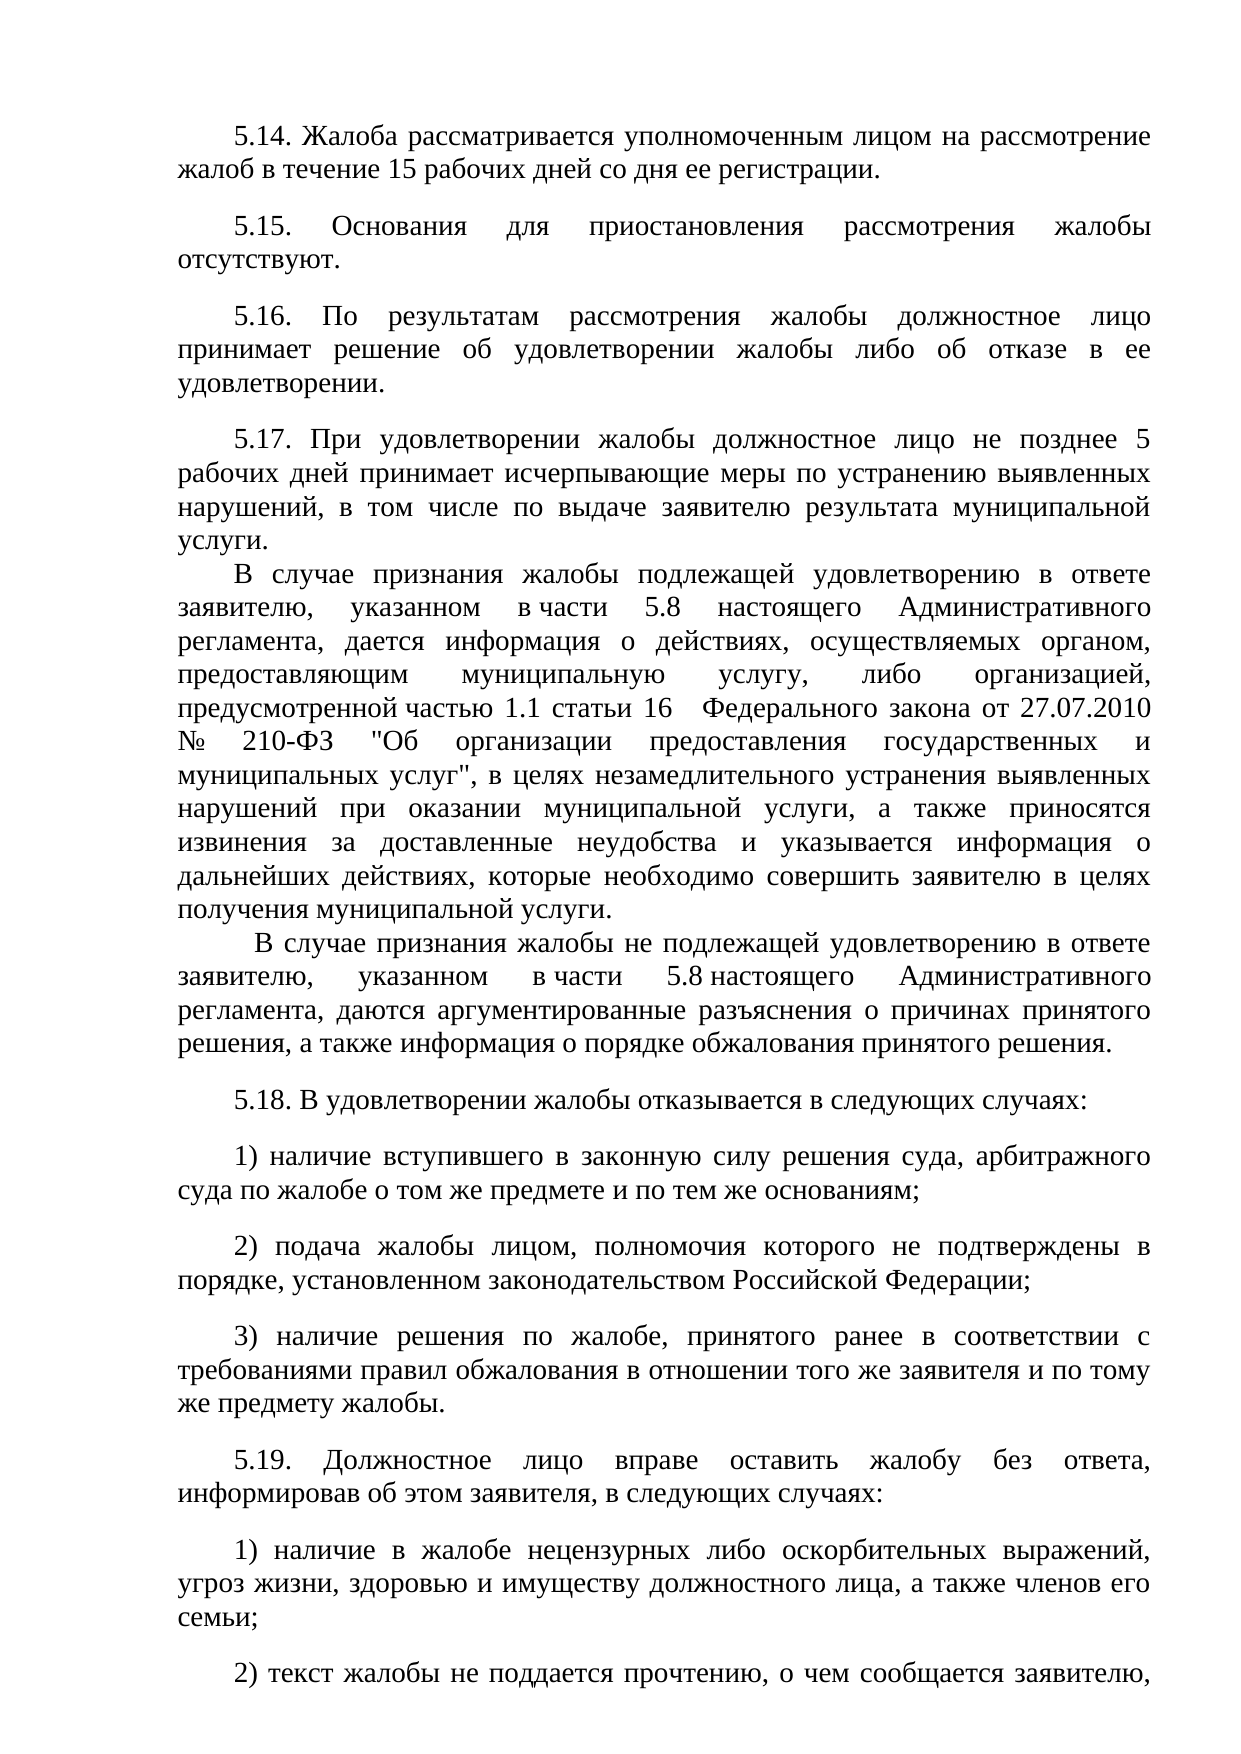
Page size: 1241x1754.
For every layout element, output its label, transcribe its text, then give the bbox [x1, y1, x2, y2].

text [177, 1655, 1152, 1689]
text В случае признания жалобы подлежащей удовлетворению в ответе заявителю, указанном в части 5.8 настоящего Административного регламента, дается информация о действиях, осуществляемых органом, предоставляющим муниципальную услугу, либо организацией, предусмотренной частью 1.1 статьи 16 Федерального закона от 27.07.2010 № 210-ФЗ "Об организации предоставления государственных и муниципальных услуг", в целях незамедлительного устранения выявленных нарушений при оказании муниципальной услуги, а также приносятся извинения за доставленные неудобства и указывается информация о дальнейших действиях, которые необходимо совершить заявителю в целях получения муниципальной услуги. [177, 556, 1152, 925]
text 5.16. По результатам рассмотрения жалобы должностное лицо принимает решение об удовлетворении жалобы либо об отказе в ее удовлетворении. [177, 298, 1152, 399]
text 1) наличие вступившего в законную силу решения суда, арбитражного суда по жалобе о том же предмете и по тем же основаниям; [177, 1138, 1152, 1205]
text 5.18. В удовлетворении жалобы отказывается в следующих случаях: [177, 1082, 1152, 1115]
text 3) наличие решения по жалобе, принятого ранее в соответствии с требованиями правил обжалования в отношении того же заявителя и по тому же предмету жалобы. [177, 1318, 1152, 1419]
text 1) наличие в жалобе нецензурных либо оскорбительных выражений, угроз жизни, здоровью и имуществу должностного лица, а также членов его семьи; [177, 1532, 1152, 1632]
text 5.17. При удовлетворении жалобы должностное лицо не позднее 5 рабочих дней принимает исчерпывающие меры по устранению выявленных нарушений, в том числе по выдаче заявителю результата муниципальной услуги. [177, 422, 1152, 556]
text 5.19. Должностное лицо вправе оставить жалобу без ответа, информировав об этом заявителя, в следующих случаях: [177, 1442, 1152, 1509]
text 5.15. Основания для приостановления рассмотрения жалобы отсутствуют. [177, 208, 1152, 275]
text 5.14. Жалоба рассматривается уполномоченным лицом на рассмотрение жалоб в течение 15 рабочих дней со дня ее регистрации. [177, 118, 1152, 185]
text 2) подача жалобы лицом, полномочия которого не подтверждены в порядке, установленном законодательством Российской Федерации; [177, 1228, 1152, 1295]
text В случае признания жалобы не подлежащей удовлетворению в ответе заявителю, указанном в части 5.8 настоящего Административного регламента, даются аргументированные разъяснения о причинах принятого решения, а также информация о порядке обжалования принятого решения. [177, 925, 1152, 1059]
